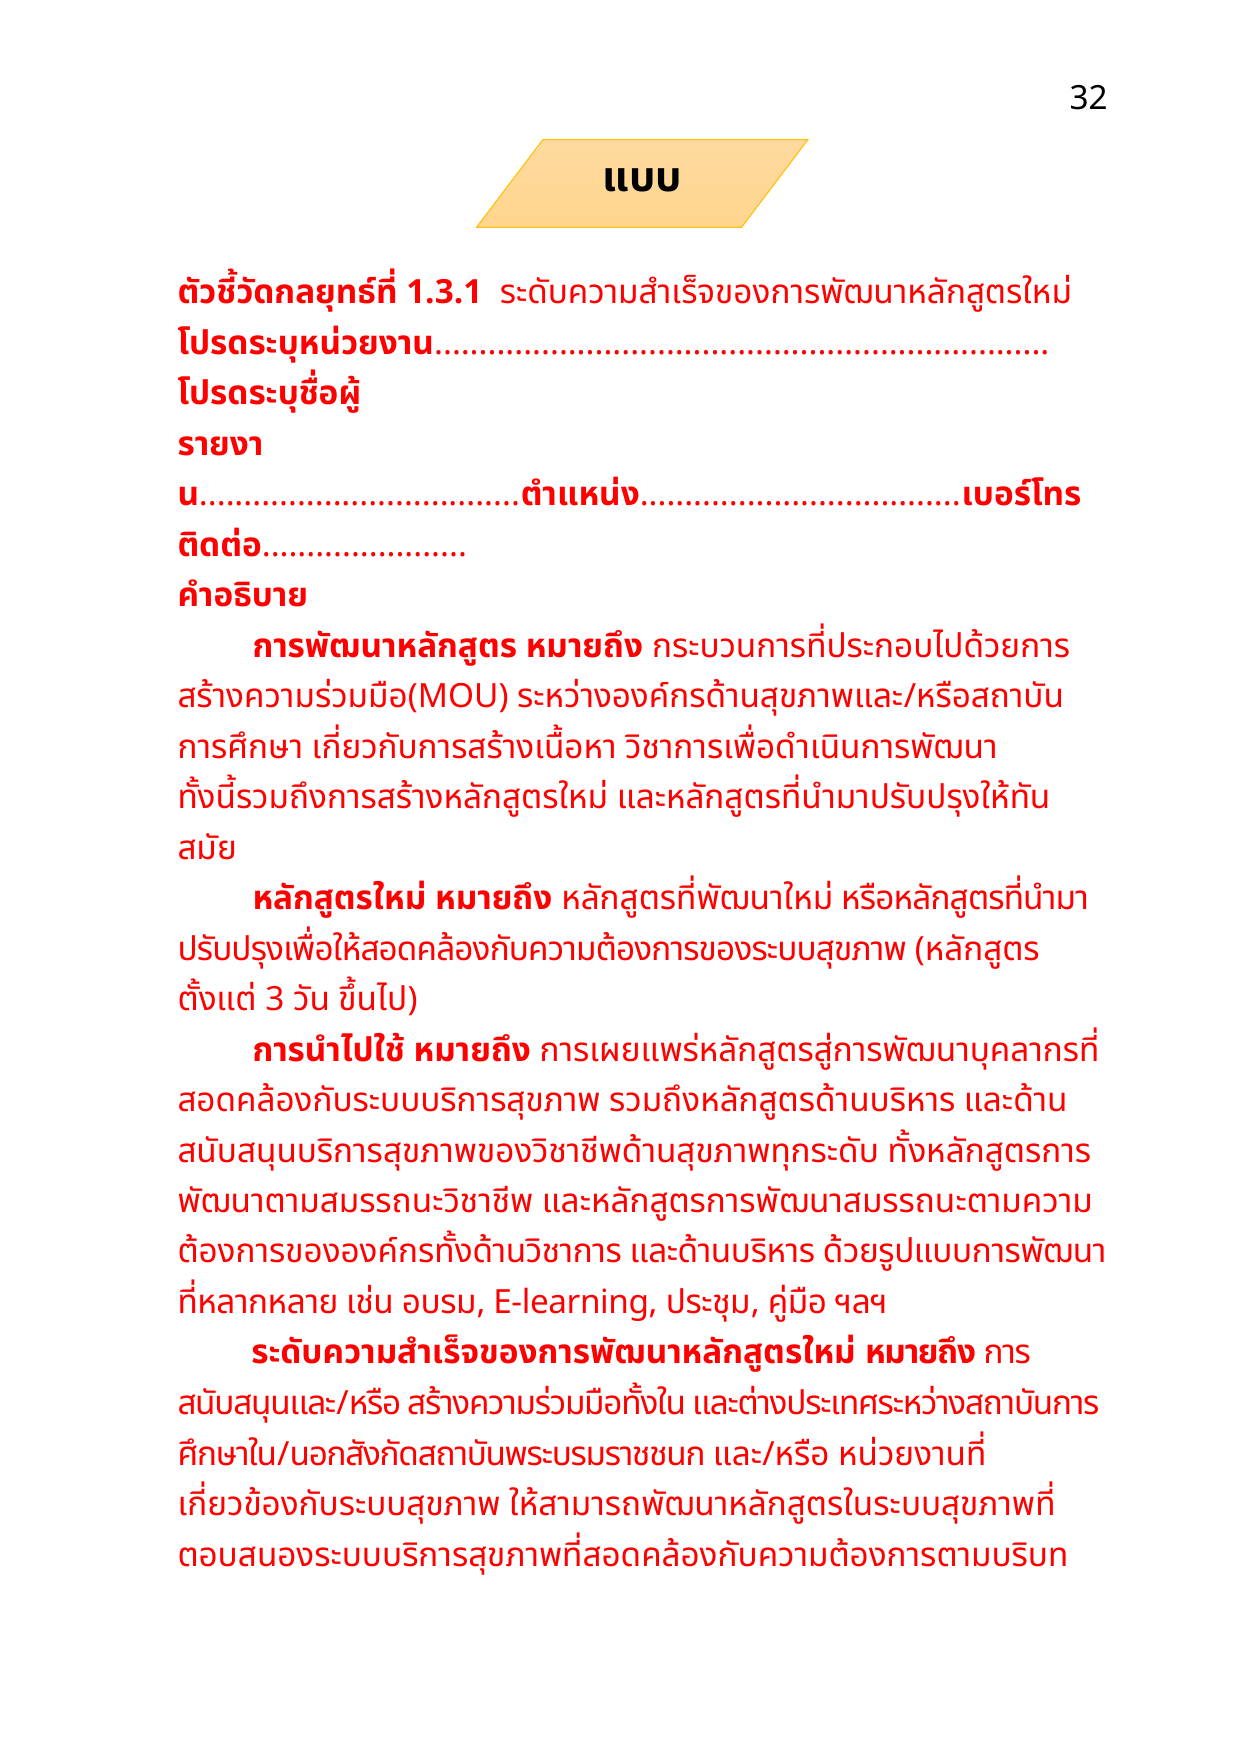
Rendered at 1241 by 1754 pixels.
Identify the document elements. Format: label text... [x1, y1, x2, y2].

text การพัฒนาหลักสูตร หมายถึง กระบวนการที่ประกอบไปด้วยการสร้างความร่วมมือ(MOU) ระหว่างองค์กรด้านสุขภาพและ/หรือสถาบันการศึกษา เกี่ยวกับการสร้างเนื้อหา วิชาการเพื่อดำเนินการพัฒนา ทั้งนี้รวมถึงการสร้างหลักสูตรใหม่ และหลักสูตรที่นำมาปรับปรุงให้ทันสมัย [177, 622, 1107, 874]
text คำอธิบาย [177, 571, 1107, 622]
text โปรดระบุชื่อผู้รายงาน....................................ตำแหน่ง....................................เบอร์โทรติดต่อ....................... [177, 369, 1107, 571]
text หลักสูตรใหม่ หมายถึง หลักสูตรที่พัฒนาใหม่ หรือหลักสูตรที่นำมาปรับปรุงเพื่อให้สอดคล้องกับความต้องการของระบบสุขภาพ (หลักสูตรตั้งแต่ 3 วัน ขึ้นไป) [177, 874, 1107, 1026]
text ตัวชี้วัดกลยุทธ์ที่ 1.3.1 ระดับความสำเร็จของการพัฒนาหลักสูตรใหม่ [177, 268, 1107, 319]
text การนำไปใช้ หมายถึง การเผยแพร่หลักสูตรสู่การพัฒนาบุคลากรที่สอดคล้องกับระบบบริการสุขภาพ รวมถึงหลักสูตรด้านบริหาร และด้านสนับสนุนบริการสุขภาพของวิชาชีพด้านสุขภาพทุกระดับ ทั้งหลักสูตรการพัฒนาตามสมรรถนะวิชาชีพ และหลักสูตรการพัฒนาสมรรถนะตามความต้องการขององค์กรทั้งด้านวิชาการ และด้านบริหาร ด้วยรูปแบบการพัฒนาที่หลากหลาย เช่น อบรม, E-learning, ประชุม, คู่มือ ฯลฯ [177, 1026, 1107, 1328]
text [177, 1328, 1107, 1581]
text โปรดระบุหน่วยงาน..................................................................... [177, 319, 1107, 369]
